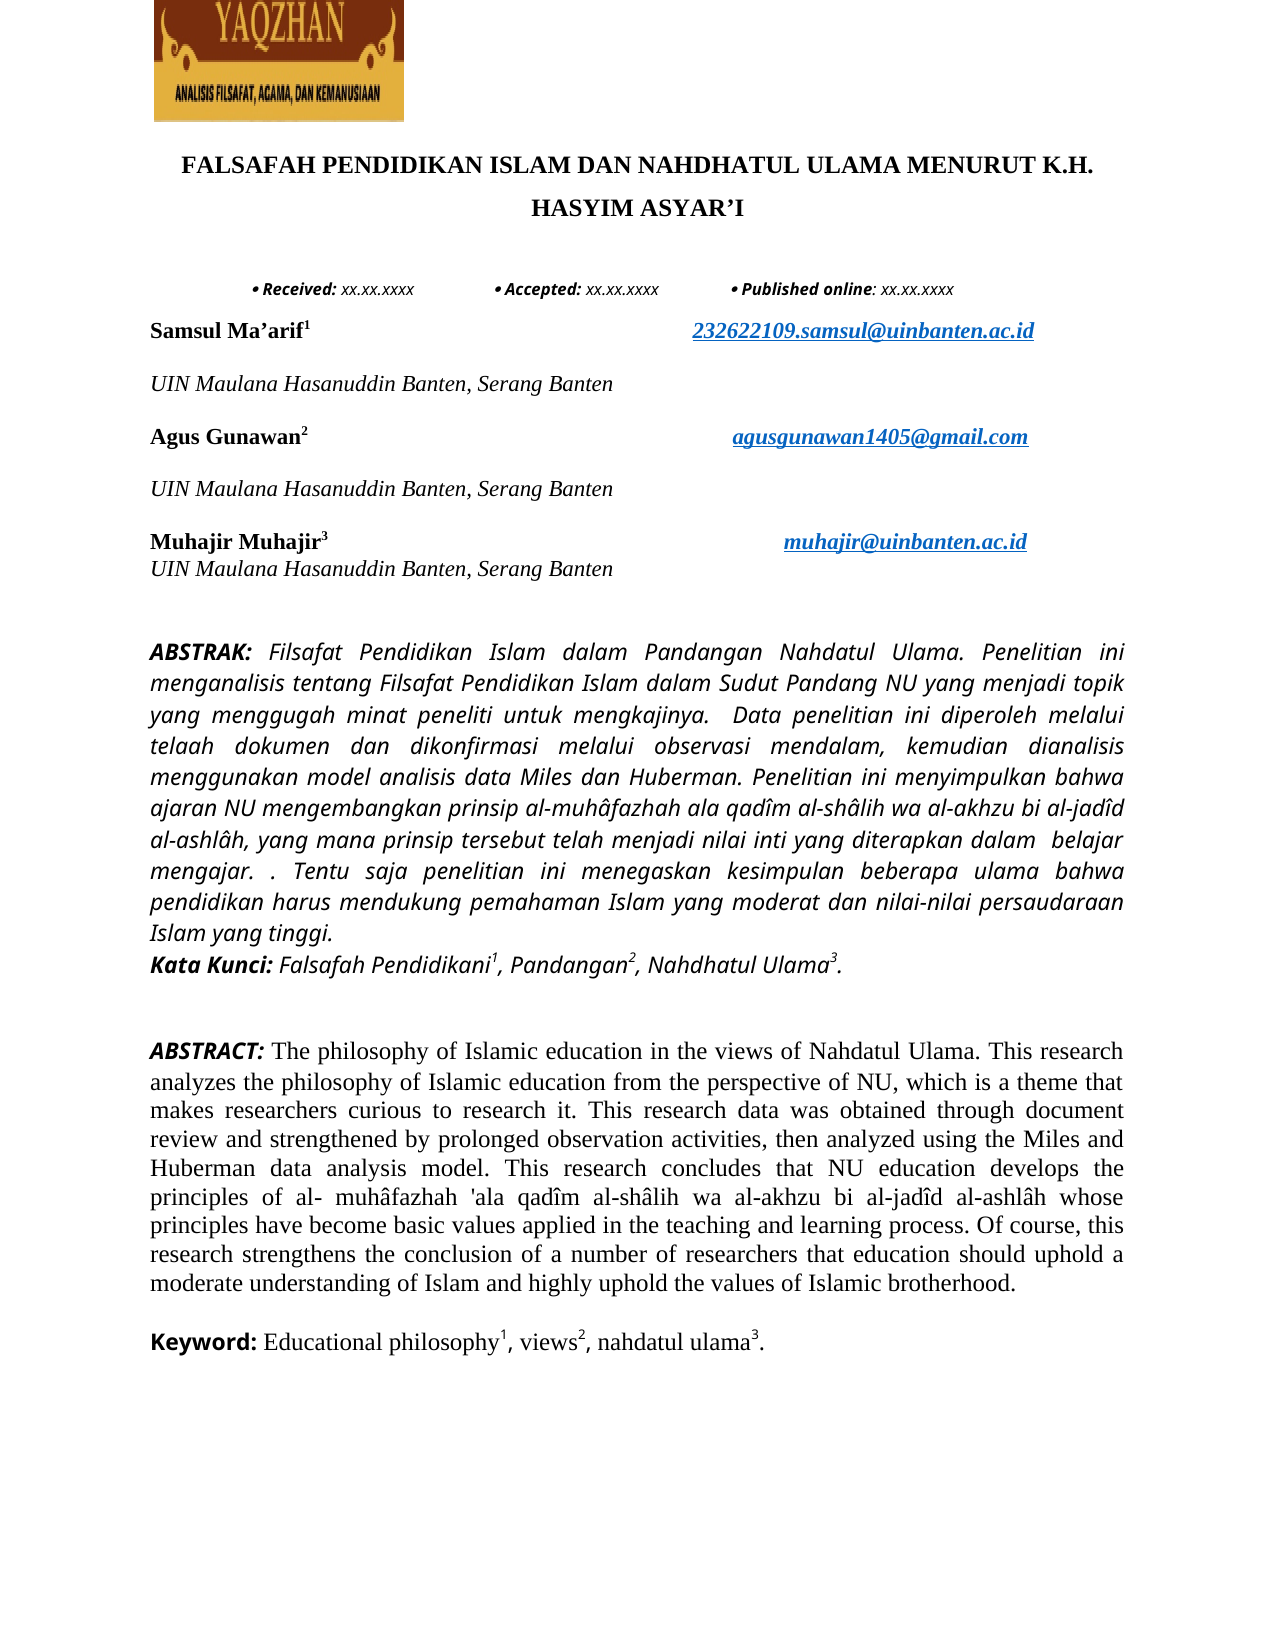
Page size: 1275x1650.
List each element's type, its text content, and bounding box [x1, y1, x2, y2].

text ABSTRAK: Filsafat Pendidikan Islam dalam Pandangan Nahdatul Ulama. Penelitian ini menganalisis tentang Filsafat Pendidikan Islam dalam Sudut Pandang NU yang menjadi topik yang menggugah minat peneliti untuk mengkajinya. Data penelitian ini diperoleh melalui telaah dokumen dan dikonfirmasi melalui observasi mendalam, kemudian dianalisis menggunakan model analisis data Miles dan Huberman. Penelitian ini menyimpulkan bahwa ajaran NU mengembangkan prinsip al-muhâfazhah ala qadîm al-shâlih wa al-akhzu bi al-jadîd al-ashlâh, yang mana prinsip tersebut telah menjadi nilai inti yang diterapkan dalam belajar mengajar. . Tentu saja penelitian ini menegaskan kesimpulan beberapa ulama bahwa pendidikan harus mendukung pemahaman Islam yang moderat dan nilai-nilai persaudaraan Islam yang tinggi. [150, 636, 1125, 948]
table_header Published online: xx.xx.xxxx [700, 265, 995, 317]
text ABSTRACT: The philosophy of Islamic education in the views of Nahdatul Ulama. This research analyzes the philosophy of Islamic education from the perspective of NU, which is a theme that makes researchers curious to research it. This research data was obtained through document review and strengthened by prolonged observation activities, then analyzed using the Miles and Huberman data analysis model. This research concludes that NU education develops the principles of al- muhâfazhah 'ala qadîm al-shâlih wa al-akhzu bi al-jadîd al-ashlâh whose principles have become basic values applied in the teaching and learning process. Of course, this research strengthens the conclusion of a number of researchers that education should uphold a moderate understanding of Islam and highly uphold the values of Islamic brotherhood. [150, 1035, 1125, 1297]
table_header Received: xx.xx.xxxx [213, 265, 464, 317]
text Agus Gunawan2 agusgunawan1405@gmail.com [150, 423, 1125, 449]
text Muhajir Muhajir3 muhajir@uinbanten.ac.id [150, 528, 1125, 554]
text UIN Maulana Hasanuddin Banten, Serang Banten [150, 370, 1125, 396]
text UIN Maulana Hasanuddin Banten, Serang Banten [150, 554, 1125, 581]
text Keyword: Educational philosophy1, views2, nahdatul ulama3. [150, 1326, 1125, 1357]
text UIN Maulana Hasanuddin Banten, Serang Banten [150, 476, 1125, 502]
text Samsul Ma’arif1 232622109.samsul@uinbanten.ac.id [150, 317, 1125, 344]
title FALSAFAH PENDIDIKAN ISLAM DAN NAHDHATUL ULAMA MENURUT K.H. HASYIM ASYAR’I [150, 150, 1125, 222]
table_header Accepted: xx.xx.xxxx [464, 265, 700, 317]
picture [154, 0, 404, 122]
text Kata Kunci: Falsafah Pendidikani1, Pandangan2, Nahdhatul Ulama3. [150, 948, 1081, 980]
